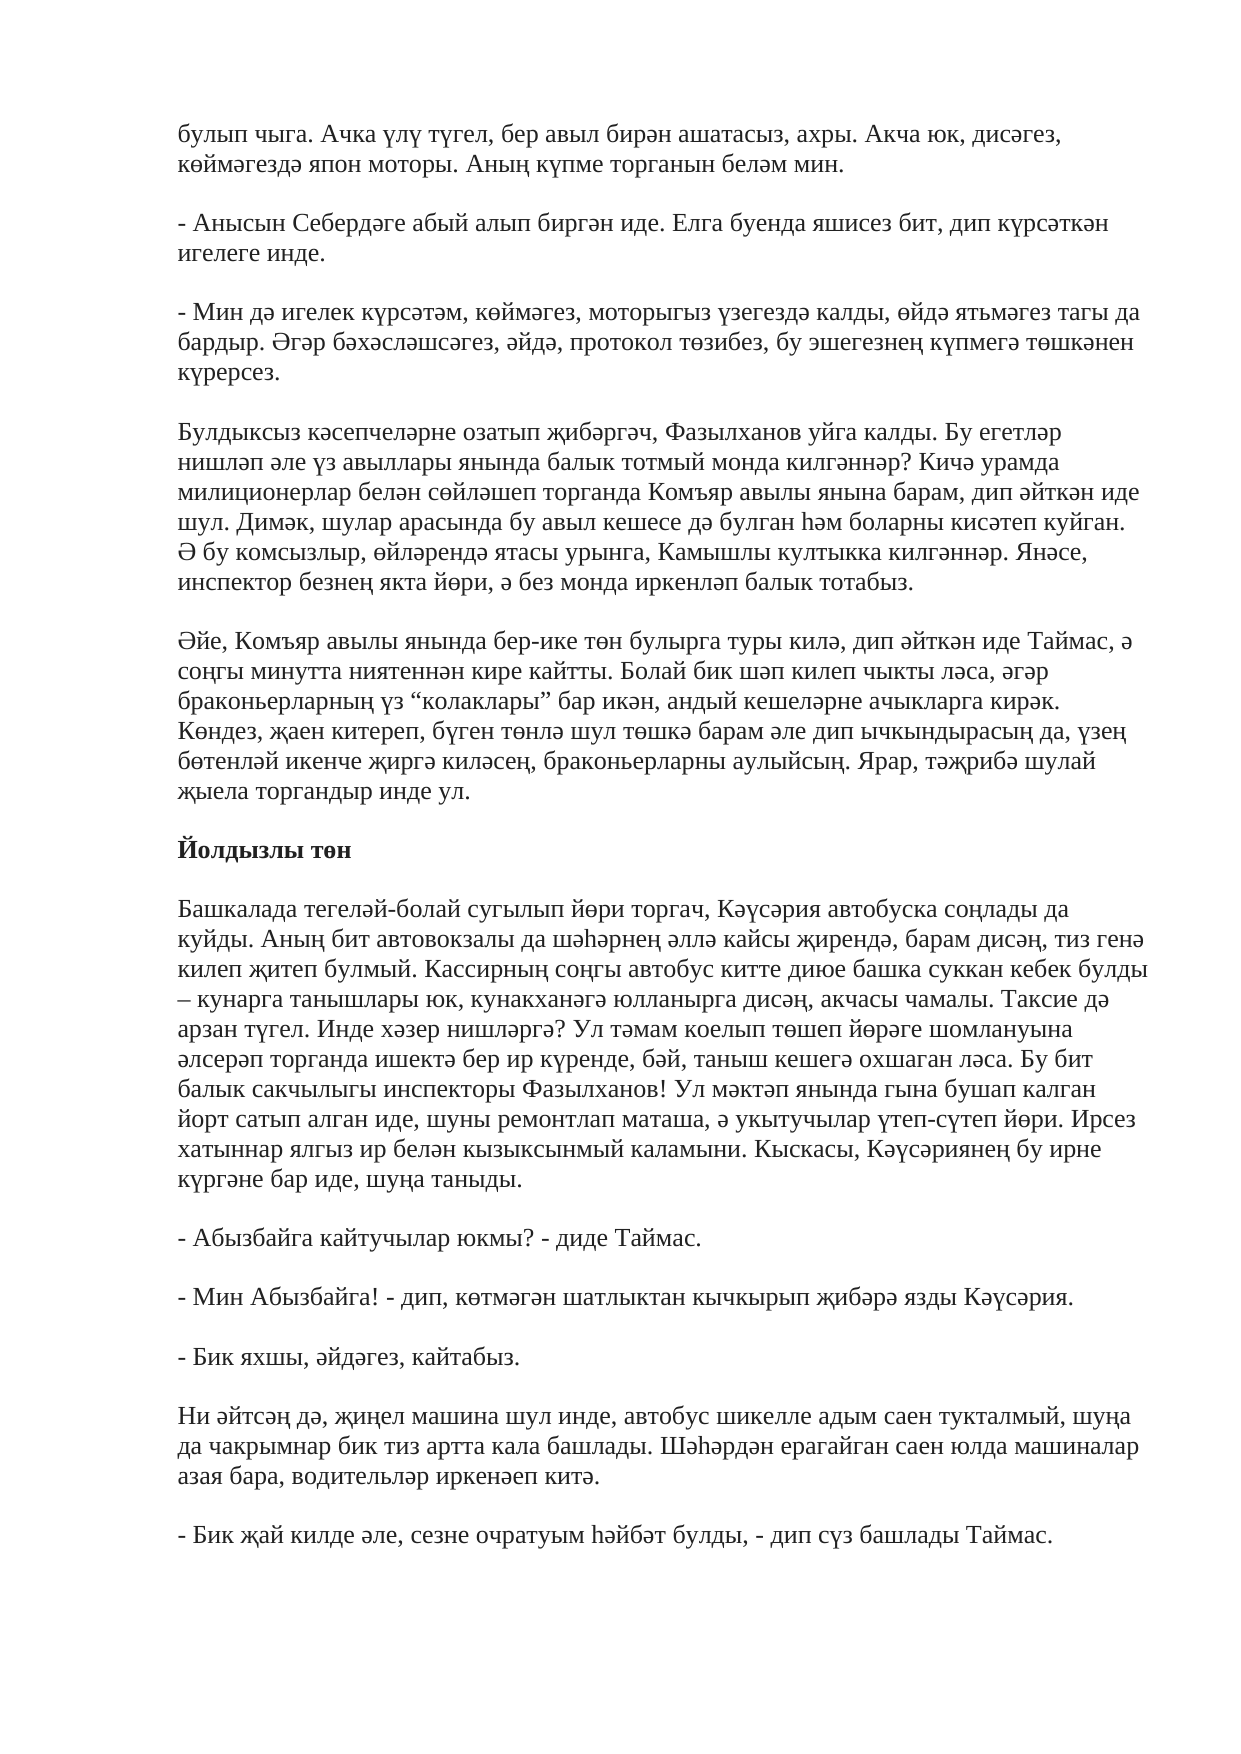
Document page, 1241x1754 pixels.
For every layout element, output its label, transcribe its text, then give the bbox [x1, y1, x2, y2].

text - Мин Абызбайга! - дип, көтмәгән шатлыктан кычкырып җибәрә язды Кәүсәрия. [177, 1281, 1152, 1311]
text Әйе, Комъяр авылы янында бер-ике төн булырга туры килә, дип әйткән иде Таймас, ә соңгы минутта ниятеннән кире кайтты. Болай бик шәп килеп чыкты ләса, әгәр браконьерларның үз “колаклары” бар икән, андый кешеләрне ачыкларга кирәк. Көндез, җаен китереп, бүген төнлә шул төшкә барам әле дип ычкындырасың да, үзең бөтенләй икенче җиргә киләсең, браконьерларны аулыйсың. Ярар, тәҗрибә шулай җыела торгандыр инде ул. [177, 625, 1152, 805]
text - Анысын Себердәге абый алып биргән иде. Елга буенда яшисез бит, дип күрсәткән игелеге инде. [177, 207, 1152, 267]
text Булдыксыз кәсепчеләрне озатып җибәргәч, Фазылханов уйга калды. Бу егетләр нишләп әле үз авыллары янында балык тотмый монда килгәннәр? Кичә урамда милиционерлар белән сөйләшеп торганда Комъяр авылы янына барам, дип әйткән иде шул. Димәк, шулар арасында бу авыл кешесе дә булган һәм боларны кисәтеп куйган. Ә бу комсызлыр, өйләрендә ятасы урынга, Камышлы култыкка килгәннәр. Янәсе, инспектор безнең якта йөри, ә без монда иркенләп балык тотабыз. [177, 416, 1152, 596]
text Башкалада тегеләй-болай сугылып йөри торгач, Кәүсәрия автобуска соңлады да куйды. Аның бит автовокзалы да шәһәрнең әллә кайсы җирендә, барам дисәң, тиз генә килеп җитеп булмый. Кассирның соңгы автобус китте диюе башка суккан кебек булды – кунарга танышлары юк, кунакханәгә юлланырга дисәң, акчасы чамалы. Таксие дә арзан түгел. Инде хәзер нишләргә? Ул тәмам коелып төшеп йөрәге шомлануына әлсерәп торганда ишектә бер ир күренде, бәй, таныш кешегә охшаган ләса. Бу бит балык сакчылыгы инспекторы Фазылханов! Ул мәктәп янында гына бушап калган йорт сатып алган иде, шуны ремонтлап маташа, ә укытучылар үтеп-сүтеп йөри. Ирсез хатыннар ялгыз ир белән кызыксынмый каламыни. Кыскасы, Кәүсәриянең бу ирне күргәне бар иде, шуңа таныды. [177, 893, 1152, 1193]
text Ни әйтсәң дә, җиңел машина шул инде, автобус шикелле адым саен тукталмый, шуңа да чакрымнар бик тиз артта кала башлады. Шәһәрдән ерагайган саен юлда машиналар азая бара, водительләр иркенәеп китә. [177, 1400, 1152, 1490]
text Йолдызлы төн [177, 834, 1152, 864]
text - Бик яхшы, әйдәгез, кайтабыз. [177, 1341, 1152, 1371]
text - Бик җай килде әле, сезне очратуым һәйбәт булды, - дип сүз башлады Таймас. [177, 1519, 1152, 1549]
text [177, 118, 1152, 178]
text - Мин дә игелек күрсәтәм, көймәгез, моторыгыз үзегездә калды, өйдә ятьмәгез тагы да бардыр. Әгәр бәхәсләшсәгез, әйдә, протокол төзибез, бу эшегезнең күпмегә төшкәнен күрерсез. [177, 296, 1152, 386]
text - Абызбайга кайтучылар юкмы? - диде Таймас. [177, 1222, 1152, 1252]
